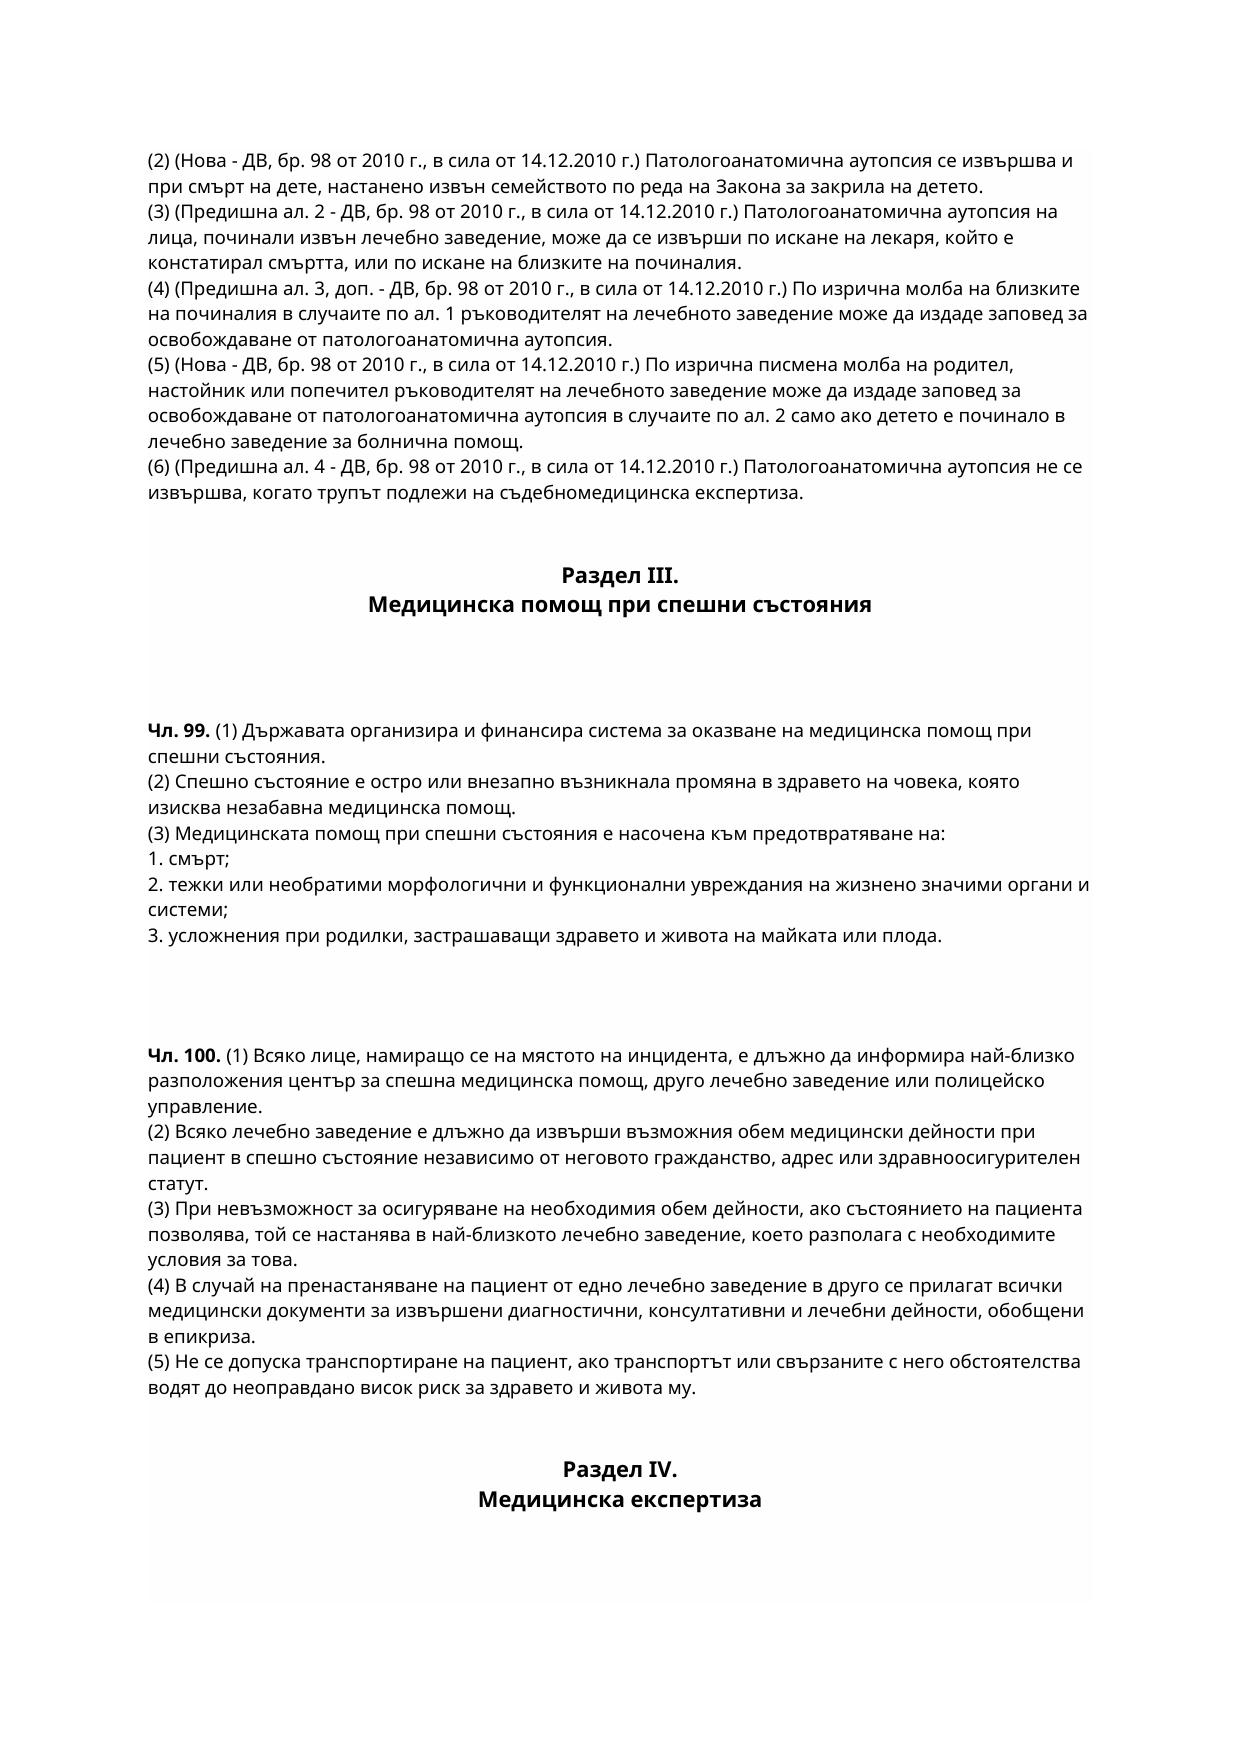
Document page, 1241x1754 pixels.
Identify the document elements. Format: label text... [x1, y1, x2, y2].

text Раздел III. Медицинска помощ при спешни състояния [148, 559, 1093, 619]
text Чл. 99. (1) Държавата организира и финансира система за оказване на медицинска помощ при спешни състояния. [148, 718, 1093, 769]
text (2) Спешно състояние е остро или внезапно възникнала промяна в здравето на човека, която изисква незабавна медицинска помощ. [148, 769, 1093, 820]
text (5) Не се допуска транспортиране на пациент, ако транспортът или свързаните с него обстоятелства водят до неоправдано висок риск за здравето и живота му. [148, 1348, 1093, 1399]
text Раздел IV. Медицинска експертиза [148, 1454, 1093, 1514]
text (3) При невъзможност за осигуряване на необходимия обем дейности, ако състоянието на пациента позволява, той се настанява в най-близкото лечебно заведение, което разполага с необходимите условия за това. [148, 1195, 1093, 1272]
text (3) Медицинската помощ при спешни състояния е насочена към предотвратяване на: [148, 820, 1093, 845]
text (4) В случай на пренастаняване на пациент от едно лечебно заведение в друго се прилагат всички медицински документи за извършени диагностични, консултативни и лечебни дейности, обобщени в епикриза. [148, 1272, 1093, 1348]
text 1. смърт; [148, 845, 1093, 871]
text (5) (Нова - ДВ, бр. 98 от 2010 г., в сила от 14.12.2010 г.) По изрична писмена молба на родител, настойник или попечител ръководителят на лечебното заведение може да издаде заповед за освобождаване от патологоанатомична аутопсия в случаите по ал. 2 само ако детето е починало в лечебно заведение за болнична помощ. [148, 352, 1093, 454]
text 2. тежки или необратими морфологични и функционални увреждания на жизнено значими органи и системи; [148, 871, 1093, 922]
text 3. усложнения при родилки, застрашаващи здравето и живота на майката или плода. [148, 922, 1093, 947]
text Чл. 100. (1) Всяко лице, намиращо се на мястото на инцидента, е длъжно да информира най-близко разположения център за спешна медицинска помощ, друго лечебно заведение или полицейско управление. [148, 1042, 1093, 1119]
text (2) (Нова - ДВ, бр. 98 от 2010 г., в сила от 14.12.2010 г.) Патологоанатомична аутопсия се извършва и при смърт на дете, настанено извън семейството по реда на Закона за закрила на детето. [148, 148, 1093, 199]
text (2) Всяко лечебно заведение е длъжно да извърши възможния обем медицински дейности при пациент в спешно състояние независимо от неговото гражданство, адрес или здравноосигурителен статут. [148, 1119, 1093, 1195]
text (4) (Предишна ал. 3, доп. - ДВ, бр. 98 от 2010 г., в сила от 14.12.2010 г.) По изрична молба на близките на починалия в случаите по ал. 1 ръководителят на лечебното заведение може да издаде заповед за освобождаване от патологоанатомична аутопсия. [148, 275, 1093, 352]
text (3) (Предишна ал. 2 - ДВ, бр. 98 от 2010 г., в сила от 14.12.2010 г.) Патологоанатомична аутопсия на лица, починали извън лечебно заведение, може да се извърши по искане на лекаря, който е констатирал смъртта, или по искане на близките на починалия. [148, 199, 1093, 275]
text (6) (Предишна ал. 4 - ДВ, бр. 98 от 2010 г., в сила от 14.12.2010 г.) Патологоанатомична аутопсия не се извършва, когато трупът подлежи на съдебномедицинска експертиза. [148, 454, 1093, 505]
